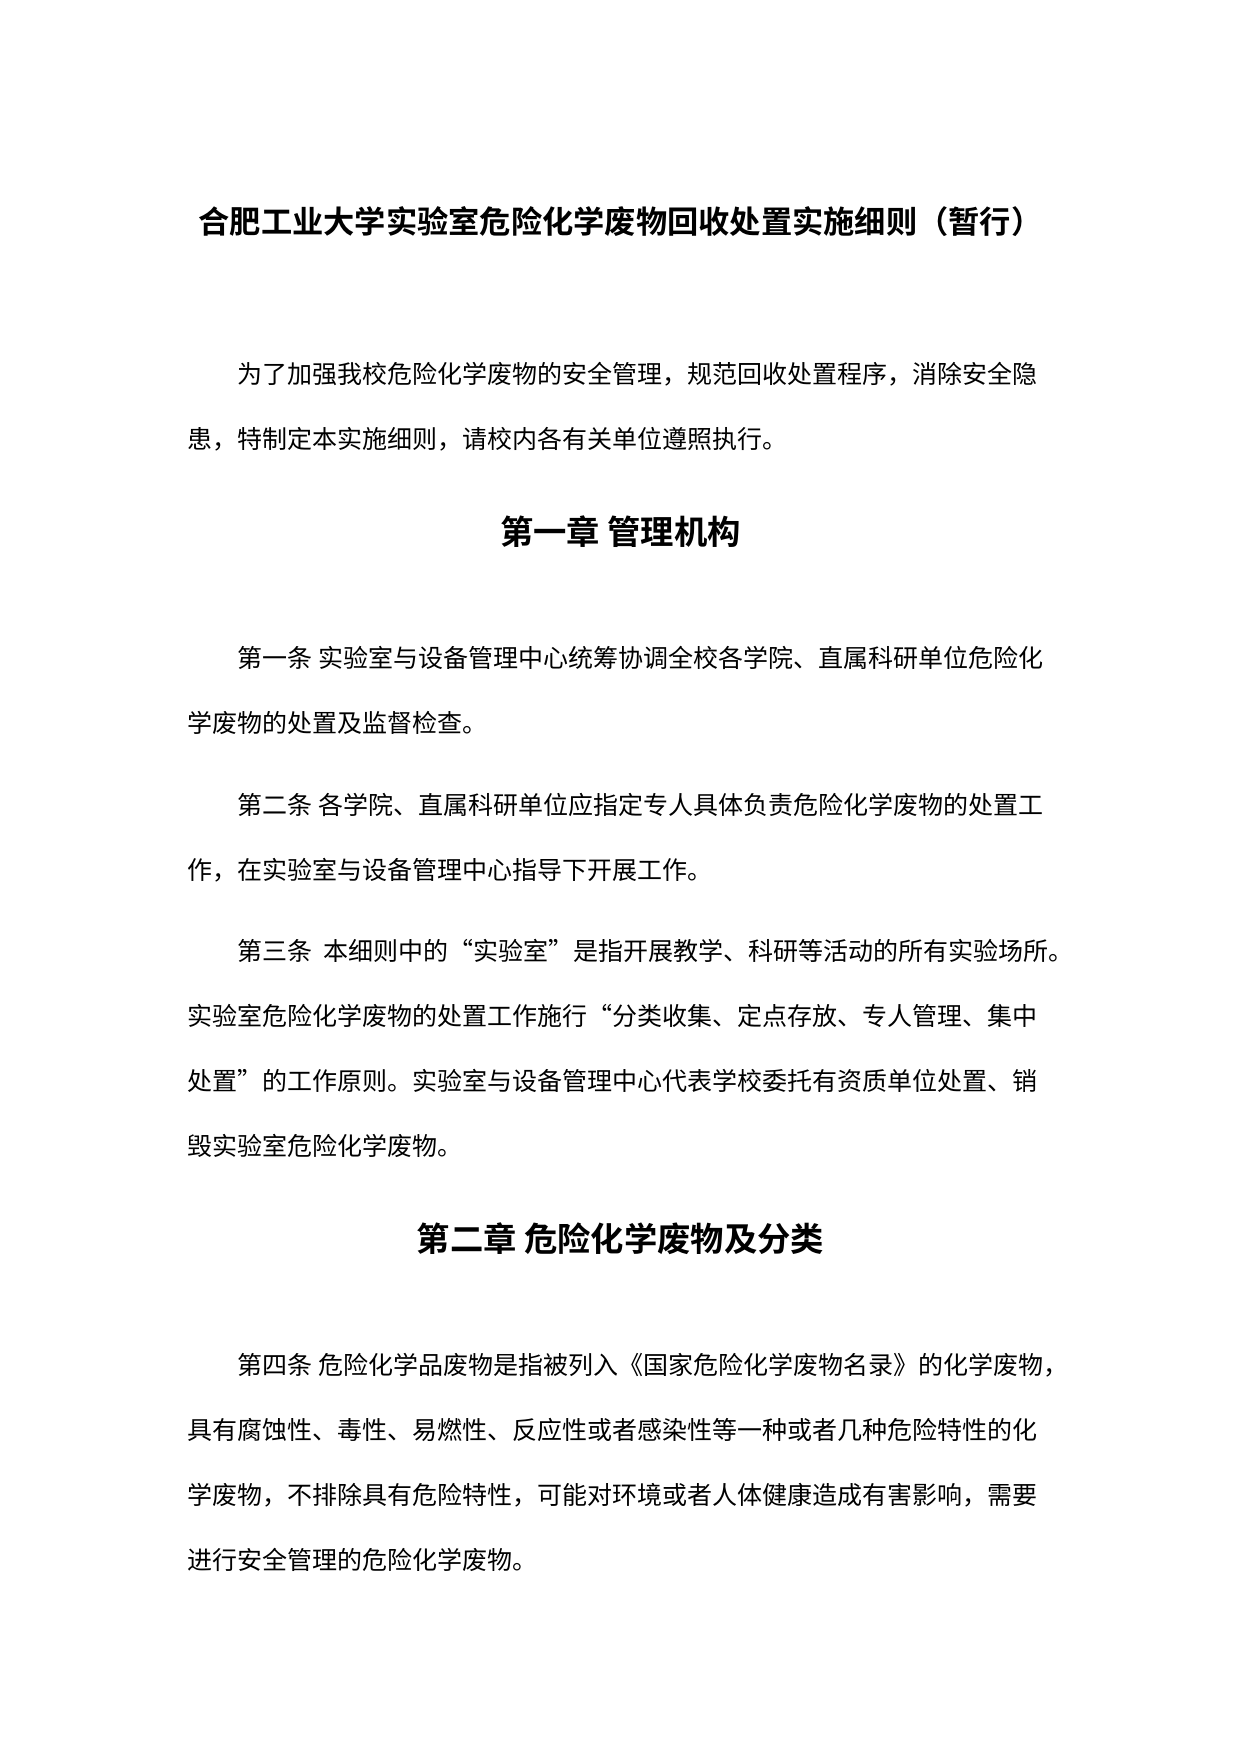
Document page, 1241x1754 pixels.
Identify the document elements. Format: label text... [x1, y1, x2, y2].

text 第三条 本细则中的“实验室”是指开展教学、科研等活动的所有实验场所。实验室危险化学废物的处置工作施行“分类收集、定点存放、专人管理、集中处置”的工作原则。实验室与设备管理中心代表学校委托有资质单位处置、销毁实验室危险化学废物。 [187, 917, 1053, 1177]
text 第二条 各学院、直属科研单位应指定专人具体负责危险化学废物的处置工作，在实验室与设备管理中心指导下开展工作。 [187, 771, 1053, 901]
text 第四条 危险化学品废物是指被列入《国家危险化学废物名录》的化学废物，具有腐蚀性、毒性、易燃性、反应性或者感染性等一种或者几种危险特性的化学废物，不排除具有危险特性，可能对环境或者人体健康造成有害影响，需要进行安全管理的危险化学废物。 [187, 1331, 1053, 1591]
text 为了加强我校危险化学废物的安全管理，规范回收处置程序，消除安全隐患，特制定本实施细则，请校内各有关单位遵照执行。 [187, 340, 1053, 470]
text 第一条 实验室与设备管理中心统筹协调全校各学院、直属科研单位危险化学废物的处置及监督检查。 [187, 624, 1053, 754]
title 合肥工业大学实验室危险化学废物回收处置实施细则（暂行） [187, 187, 1053, 252]
subtitle 第一章 管理机构 [187, 497, 1053, 562]
subtitle 第二章 危险化学废物及分类 [187, 1204, 1053, 1269]
